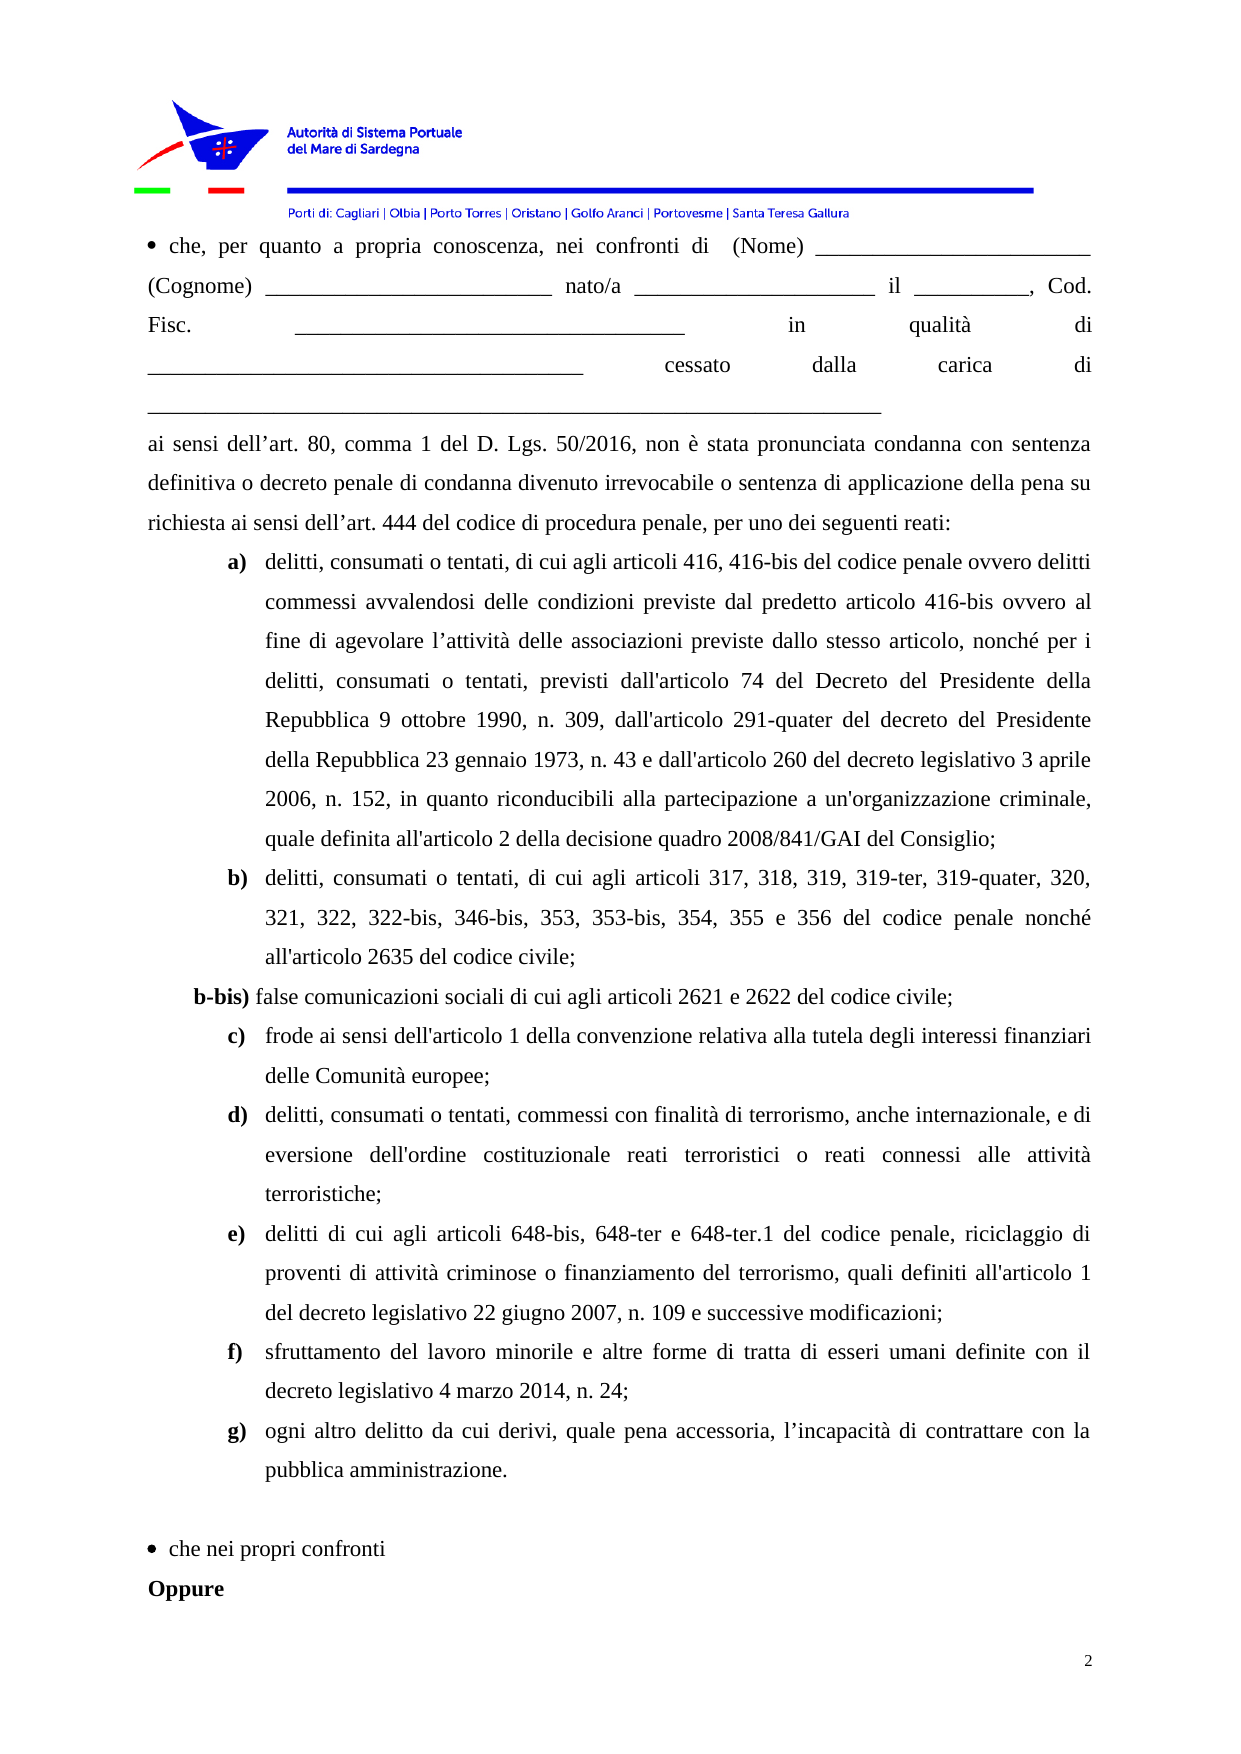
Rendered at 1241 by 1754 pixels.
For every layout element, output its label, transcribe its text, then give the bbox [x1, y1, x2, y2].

text che, per quanto a propria conoscenza, nei confronti di (Nome) ________________________ (Cognome) _________________________ nato/a _____________________ il __________, Cod. Fisc. __________________________________ in qualità di ______________________________________ cessato dalla carica di ________________________________________________________________ [148, 233, 1092, 417]
text Oppure [148, 1575, 1092, 1601]
list delitti, consumati o tentati, di cui agli articoli 416, 416-bis del codice penale ovvero delitti commessi avvalendosi delle condizioni previste dal predetto articolo 416-bis ovvero al fine di agevolare l’attività delle associazioni previste dallo stesso articolo, nonché per i delitti, consumati o tentati, previsti dall'articolo 74 del Decreto del Presidente della Repubblica 9 ottobre 1990, n. 309, dall'articolo 291-quater del decreto del Presidente della Repubblica 23 gennaio 1973, n. 43 e dall'articolo 260 del decreto legislativo 3 aprile 2006, n. 152, in quanto riconducibili alla partecipazione a un'organizzazione criminale, quale definita all'articolo 2 della decisione quadro 2008/841/GAI del Consiglio; [227, 548, 1092, 851]
picture [88, 75, 1034, 233]
list sfruttamento del lavoro minorile e altre forme di tratta di esseri umani definite con il decreto legislativo 4 marzo 2014, n. 24; [227, 1338, 1092, 1404]
list delitti di cui agli articoli 648-bis, 648-ter e 648-ter.1 del codice penale, riciclaggio di proventi di attività criminose o finanziamento del terrorismo, quali definiti all'articolo 1 del decreto legislativo 22 giugno 2007, n. 109 e successive modificazioni; [227, 1219, 1092, 1325]
text b-bis) false comunicazioni sociali di cui agli articoli 2621 e 2622 del codice civile; [148, 983, 1092, 1009]
list frode ai sensi dell'articolo 1 della convenzione relativa alla tutela degli interessi finanziari delle Comunità europee; [227, 1022, 1092, 1088]
text ai sensi dell’art. 80, comma 1 del D. Lgs. 50/2016, non è stata pronunciata condanna con sentenza definitiva o decreto penale di condanna divenuto irrevocabile o sentenza di applicazione della pena su richiesta ai sensi dell’art. 444 del codice di procedura penale, per uno dei seguenti reati: [148, 430, 1092, 535]
list delitti, consumati o tentati, di cui agli articoli 317, 318, 319, 319-ter, 319-quater, 320, 321, 322, 322-bis, 346-bis, 353, 353-bis, 354, 355 e 356 del codice penale nonché all'articolo 2635 del codice civile; [227, 864, 1092, 969]
list ogni altro delitto da cui derivi, quale pena accessoria, l’incapacità di contrattare con la pubblica amministrazione. [227, 1417, 1092, 1483]
text che nei propri confronti [148, 1535, 1072, 1562]
list delitti, consumati o tentati, commessi con finalità di terrorismo, anche internazionale, e di eversione dell'ordine costituzionale reati terroristici o reati connessi alle attività terroristiche; [227, 1101, 1092, 1206]
